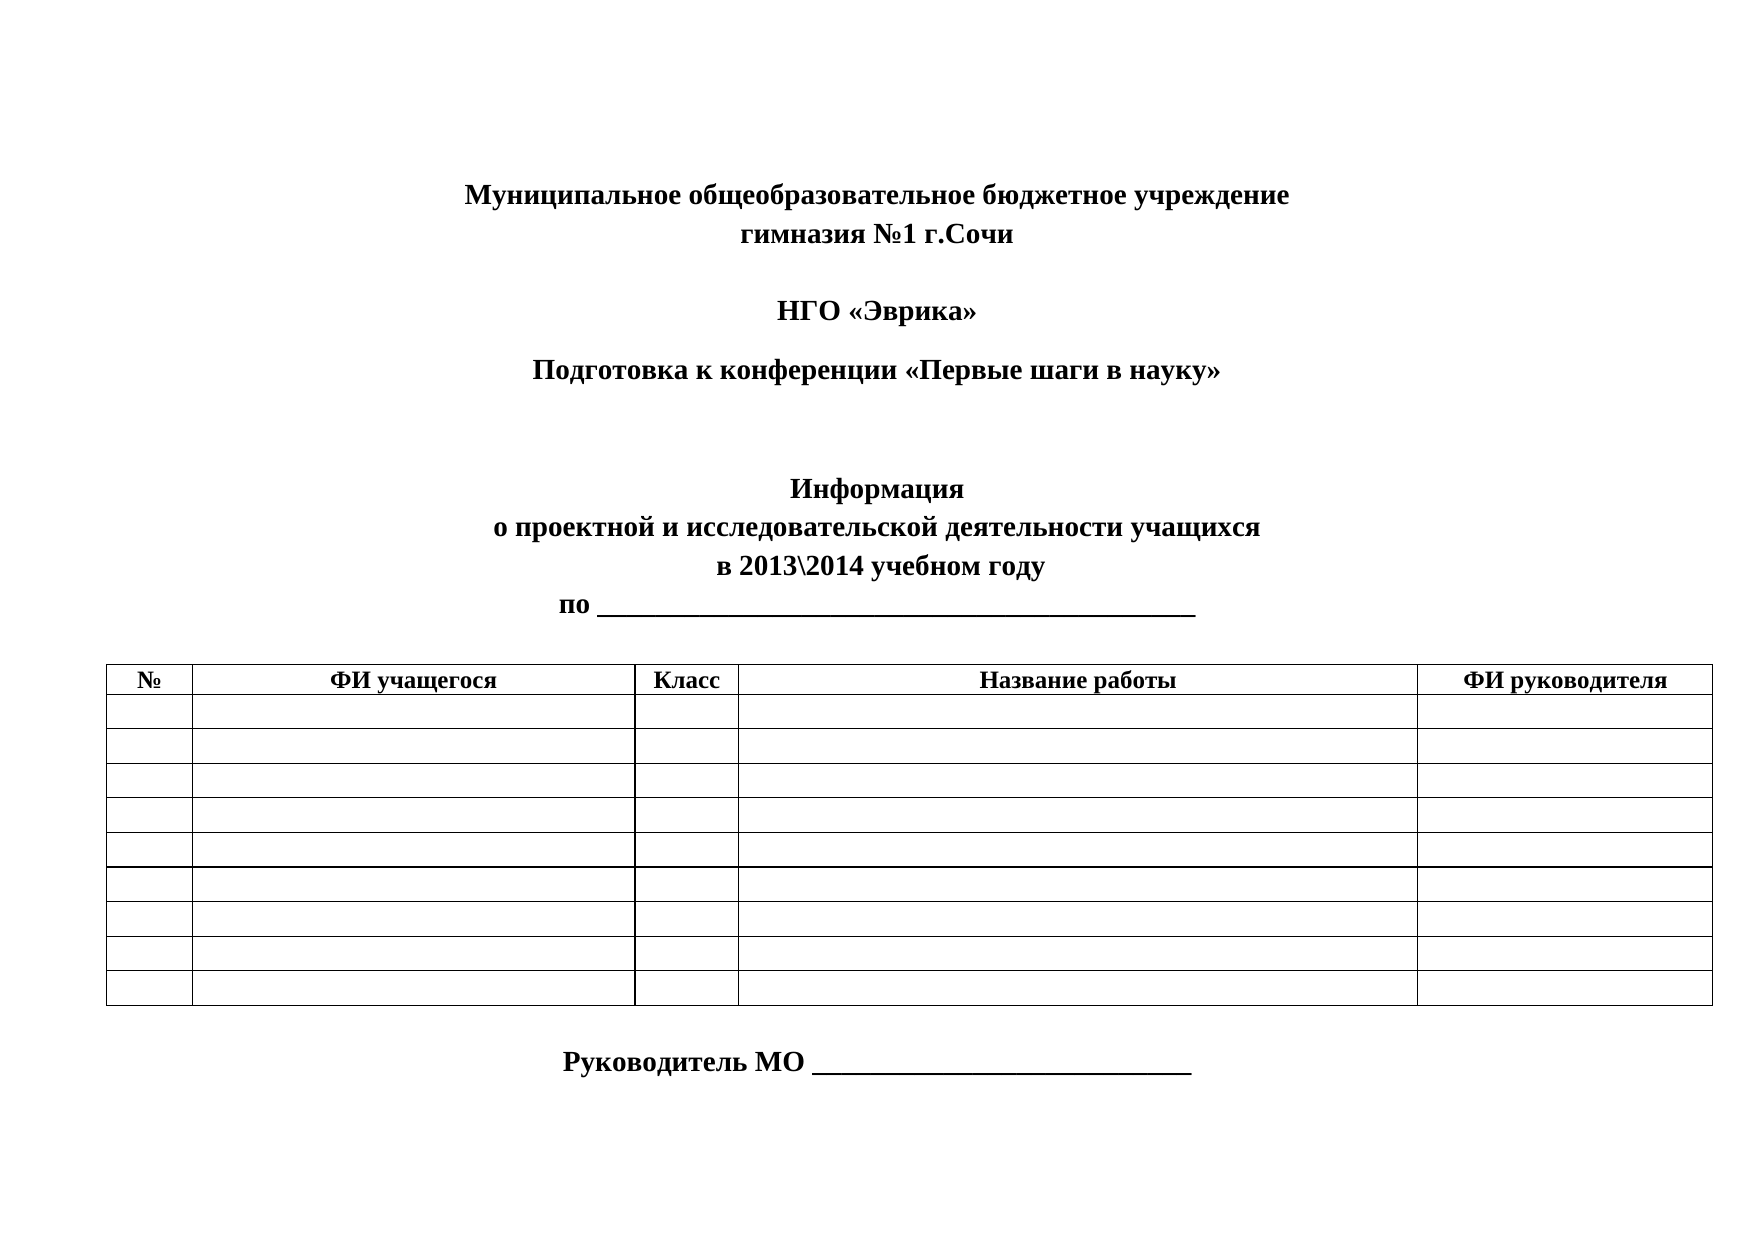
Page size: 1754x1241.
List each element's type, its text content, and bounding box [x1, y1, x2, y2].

table_cell [636, 729, 738, 763]
table_cell [107, 868, 192, 901]
table_cell [636, 695, 738, 728]
text гимназия №1 г.Сочи [118, 216, 1636, 249]
table_cell [739, 764, 1417, 797]
table_cell [1418, 729, 1712, 763]
table_cell [739, 798, 1417, 832]
table_cell [1418, 971, 1712, 1005]
table_cell [739, 902, 1417, 936]
table_cell [193, 971, 634, 1005]
table_cell [636, 902, 738, 936]
table_cell [193, 764, 634, 797]
table_cell [107, 833, 192, 866]
text в 2013\2014 учебном году [118, 548, 1636, 582]
table_header № [107, 665, 192, 693]
table_cell [107, 729, 192, 763]
table_cell [193, 937, 634, 970]
table_cell [193, 695, 634, 728]
table_cell [636, 937, 738, 970]
table_cell [107, 798, 192, 832]
table_cell [1418, 868, 1712, 901]
table_cell [107, 764, 192, 797]
table_cell [193, 798, 634, 832]
table_cell [739, 833, 1417, 866]
table_cell [636, 764, 738, 797]
table_cell [636, 833, 738, 866]
text Муниципальное общеобразовательное бюджетное учреждение [118, 177, 1636, 211]
table_cell [636, 971, 738, 1005]
table_cell [739, 937, 1417, 970]
text по _________________________________________ [118, 587, 1636, 620]
table_cell [107, 971, 192, 1005]
table_cell [1418, 902, 1712, 936]
table_cell [107, 937, 192, 970]
table_cell [193, 868, 634, 901]
table_cell [636, 798, 738, 832]
table_cell [739, 868, 1417, 901]
table_header ФИ учащегося [193, 665, 634, 693]
table_cell [1418, 798, 1712, 832]
table_cell [739, 695, 1417, 728]
text Информация [118, 471, 1636, 504]
table_cell [193, 902, 634, 936]
table_cell [107, 902, 192, 936]
table_cell [1418, 764, 1712, 797]
text Подготовка к конференции «Первые шаги в науку» [118, 352, 1636, 386]
table_header Название работы [739, 665, 1417, 693]
table_cell [739, 971, 1417, 1005]
text о проектной и исследовательской деятельности учащихся [118, 509, 1636, 543]
table_cell [193, 833, 634, 866]
table_cell [107, 695, 192, 728]
table_cell [1418, 695, 1712, 728]
text Руководитель МО __________________________ [118, 1044, 1636, 1078]
text НГО «Эврика» [118, 293, 1636, 326]
table_header Класс [636, 665, 738, 693]
table_cell [193, 729, 634, 763]
table_cell [1418, 937, 1712, 970]
table_cell [1418, 833, 1712, 866]
table_header ФИ руководителя [1418, 665, 1712, 693]
table_cell [739, 729, 1417, 763]
table_cell [636, 868, 738, 901]
